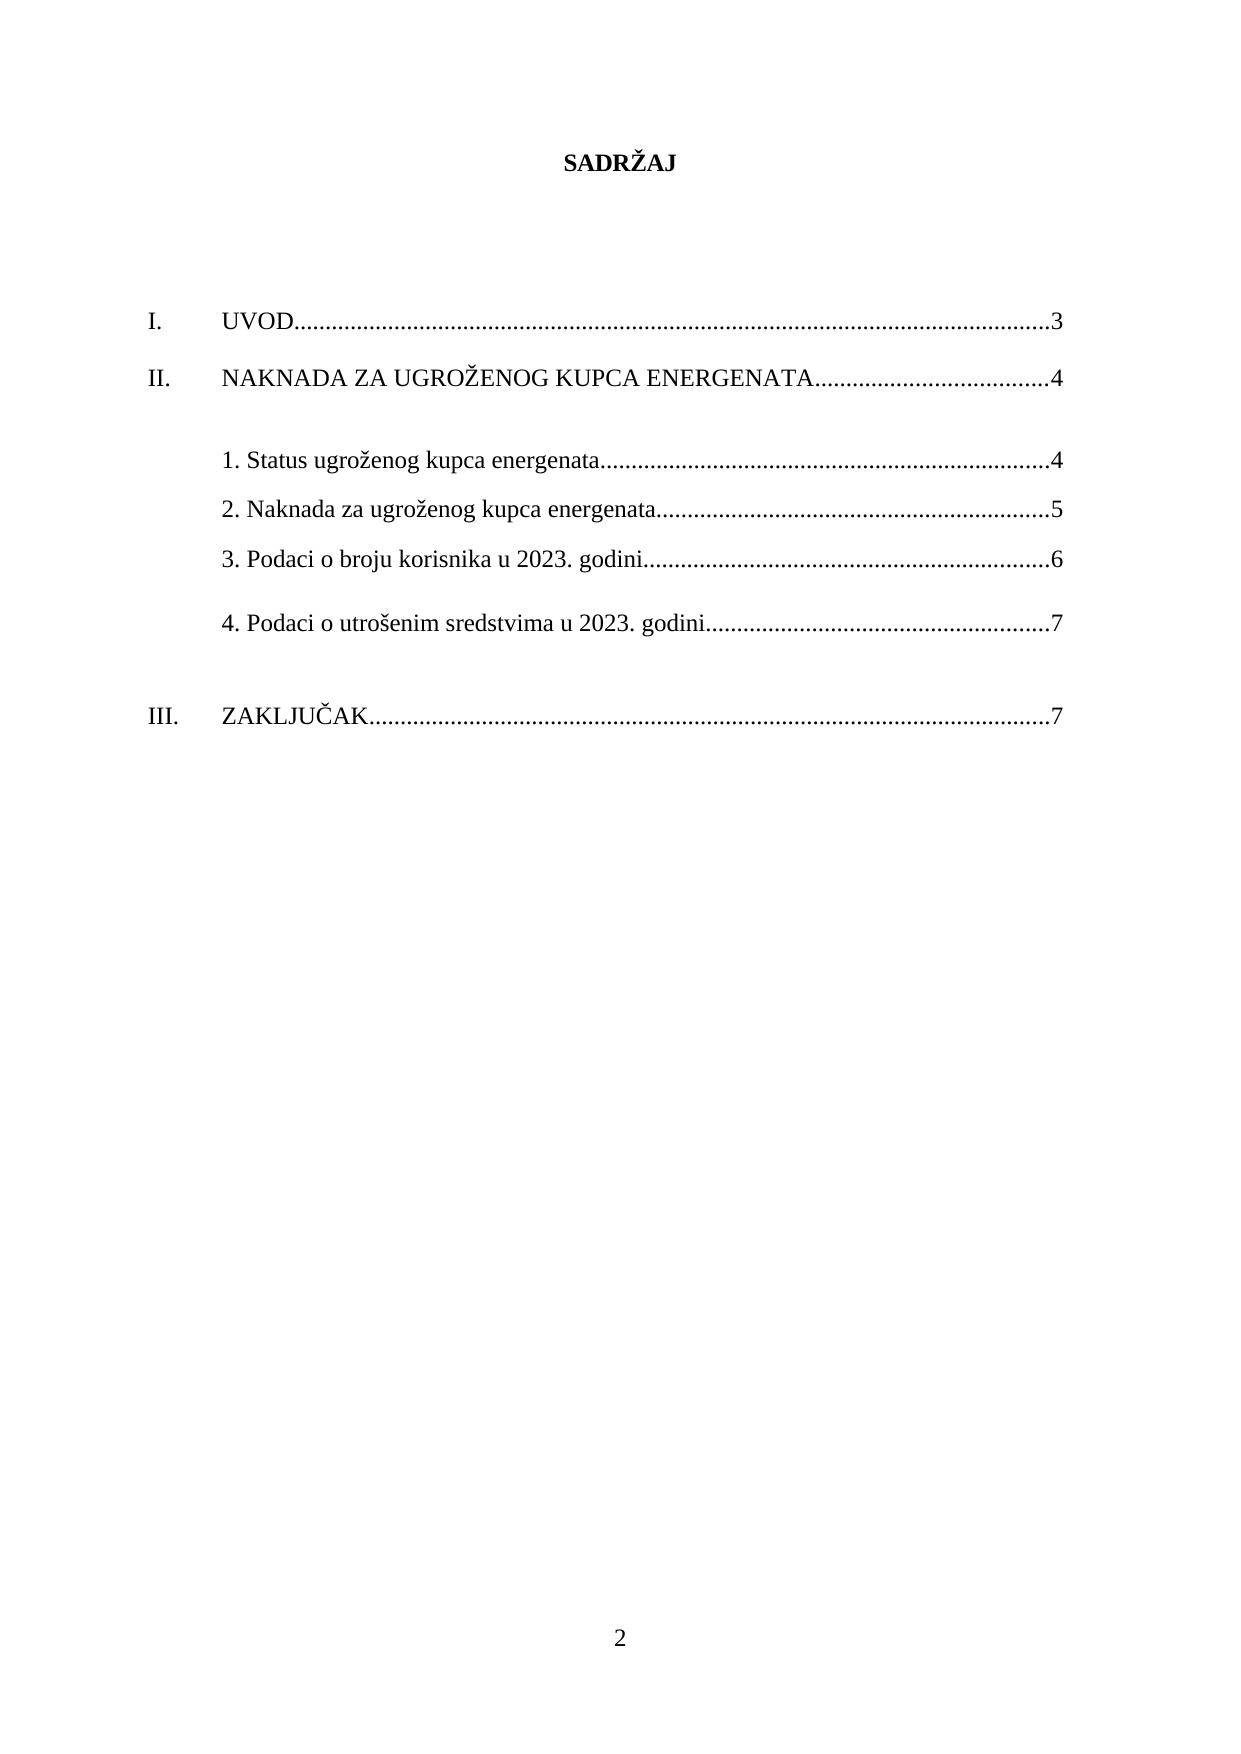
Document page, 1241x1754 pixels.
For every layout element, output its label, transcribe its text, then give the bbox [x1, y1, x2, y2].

list III. ZAKLJUČAK 7 [148, 701, 1093, 729]
text 2. Naknada za ugroženog kupca energenata 5 [148, 494, 1093, 523]
list II. NAKNADA ZA UGROŽENOG KUPCA ENERGENATA 4 [148, 363, 1093, 392]
text 3. Podaci o broju korisnika u 2023. godini 6 [148, 544, 1093, 573]
text 1. Status ugroženog kupca energenata 4 [148, 445, 1093, 474]
text 4. Podaci o utrošenim sredstvima u 2023. godini 7 [148, 608, 1093, 637]
list I. UVOD 3 [148, 306, 1093, 334]
text SADRŽAJ [148, 148, 1093, 176]
